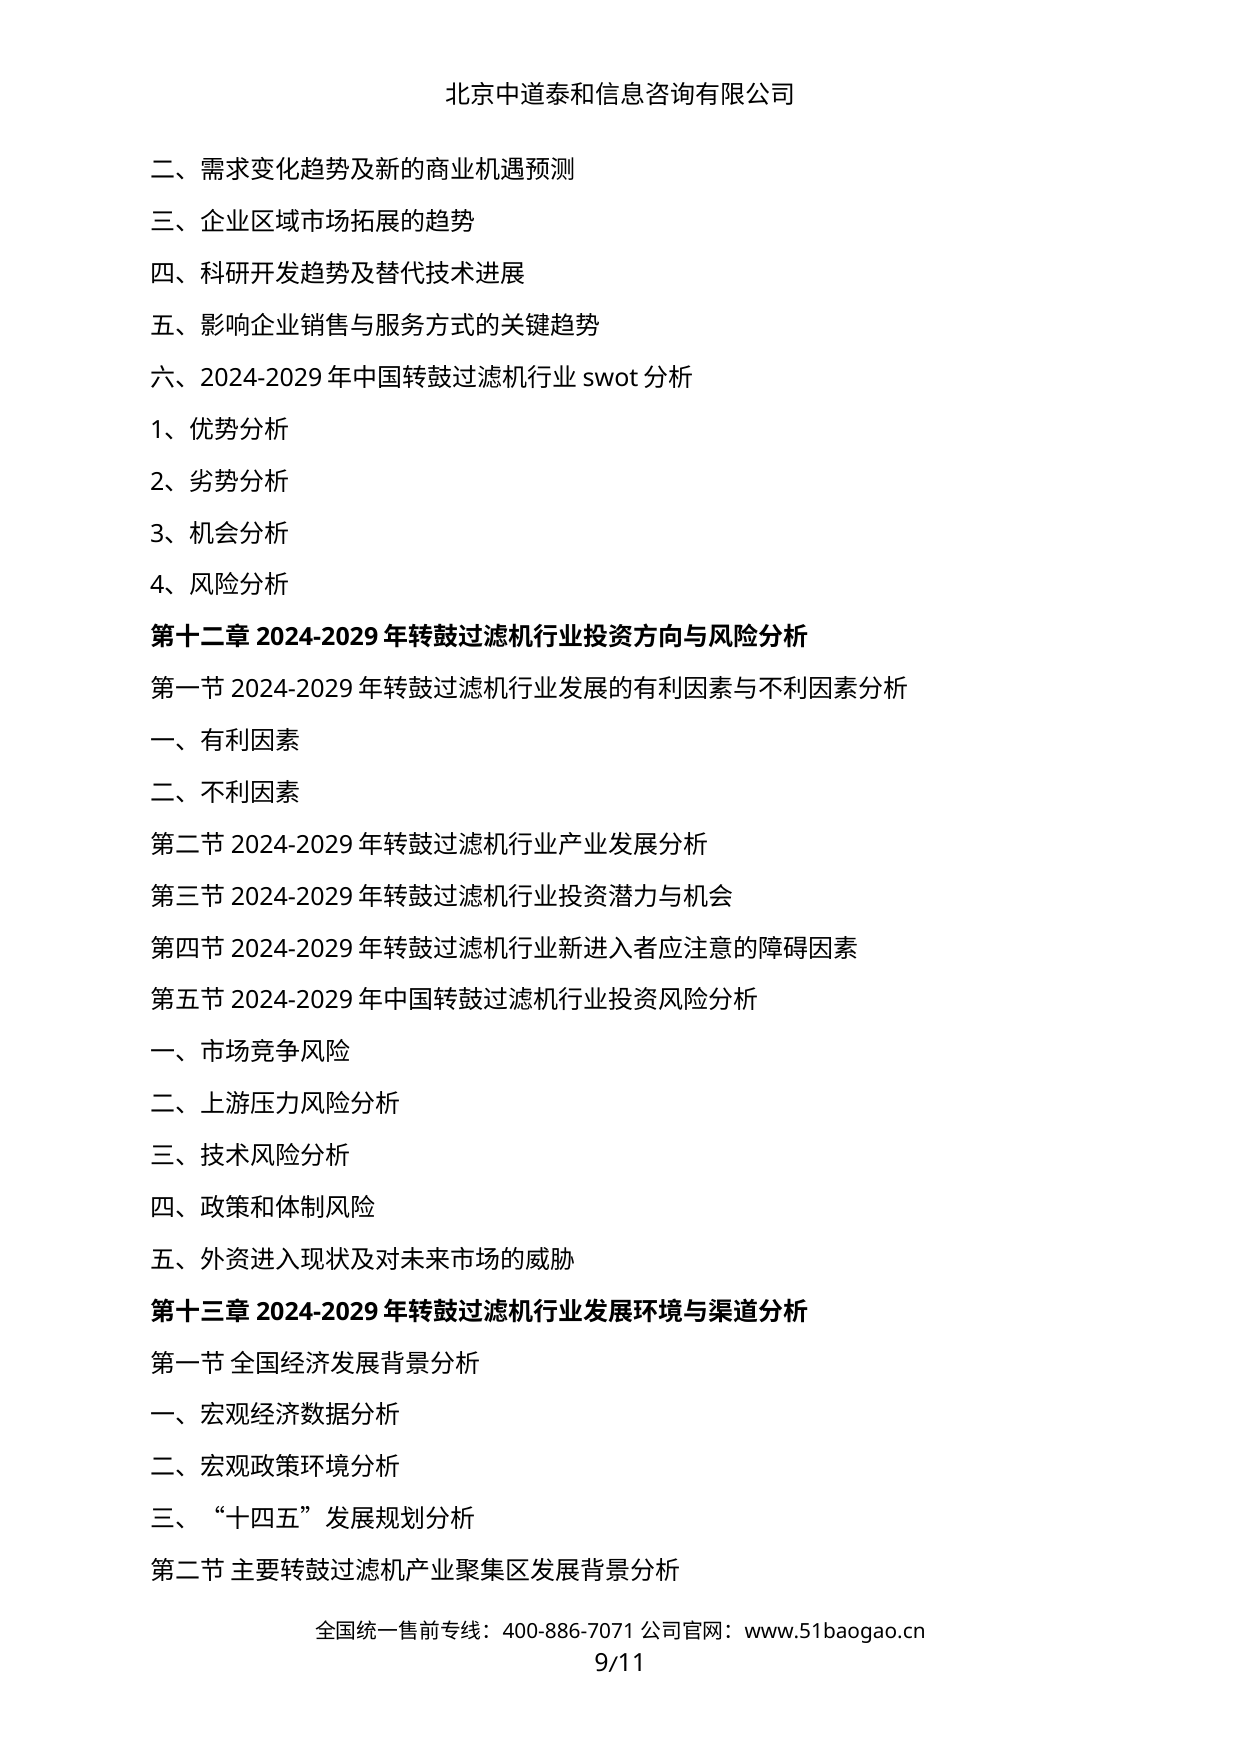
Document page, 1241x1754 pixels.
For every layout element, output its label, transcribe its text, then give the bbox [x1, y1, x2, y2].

text 第十二章 2024-2029年转鼓过滤机行业投资方向与风险分析 [150, 617, 1090, 653]
text 第二节 2024-2029年转鼓过滤机行业产业发展分析 [150, 824, 1090, 861]
text 一、有利因素 [150, 721, 1090, 757]
text 第十三章 2024-2029年转鼓过滤机行业发展环境与渠道分析 [150, 1291, 1090, 1327]
text 二、宏观政策环境分析 [150, 1447, 1090, 1483]
text 六、2024-2029年中国转鼓过滤机行业swot分析 [150, 357, 1090, 394]
text 二、需求变化趋势及新的商业机遇预测 [150, 150, 1090, 186]
text 三、技术风险分析 [150, 1136, 1090, 1172]
text 二、不利因素 [150, 772, 1090, 809]
text 1、优势分析 [150, 409, 1090, 446]
text 第四节 2024-2029年转鼓过滤机行业新进入者应注意的障碍因素 [150, 928, 1090, 964]
text 五、影响企业销售与服务方式的关键趋势 [150, 306, 1090, 342]
text 四、政策和体制风险 [150, 1187, 1090, 1224]
text 三、企业区域市场拓展的趋势 [150, 202, 1090, 238]
text 2、劣势分析 [150, 461, 1090, 497]
text 3、机会分析 [150, 513, 1090, 549]
text 第三节 2024-2029年转鼓过滤机行业投资潜力与机会 [150, 876, 1090, 912]
text 一、市场竞争风险 [150, 1032, 1090, 1068]
text 二、上游压力风险分析 [150, 1084, 1090, 1120]
text 第二节 主要转鼓过滤机产业聚集区发展背景分析 [150, 1551, 1090, 1587]
text 4、风险分析 [150, 565, 1090, 601]
text 四、科研开发趋势及替代技术进展 [150, 254, 1090, 290]
text 第一节 2024-2029年转鼓过滤机行业发展的有利因素与不利因素分析 [150, 669, 1090, 705]
text 三、“十四五”发展规划分析 [150, 1499, 1090, 1535]
text 一、宏观经济数据分析 [150, 1395, 1090, 1431]
text 第五节 2024-2029年中国转鼓过滤机行业投资风险分析 [150, 980, 1090, 1016]
text 第一节 全国经济发展背景分析 [150, 1343, 1090, 1379]
text 五、外资进入现状及对未来市场的威胁 [150, 1239, 1090, 1276]
